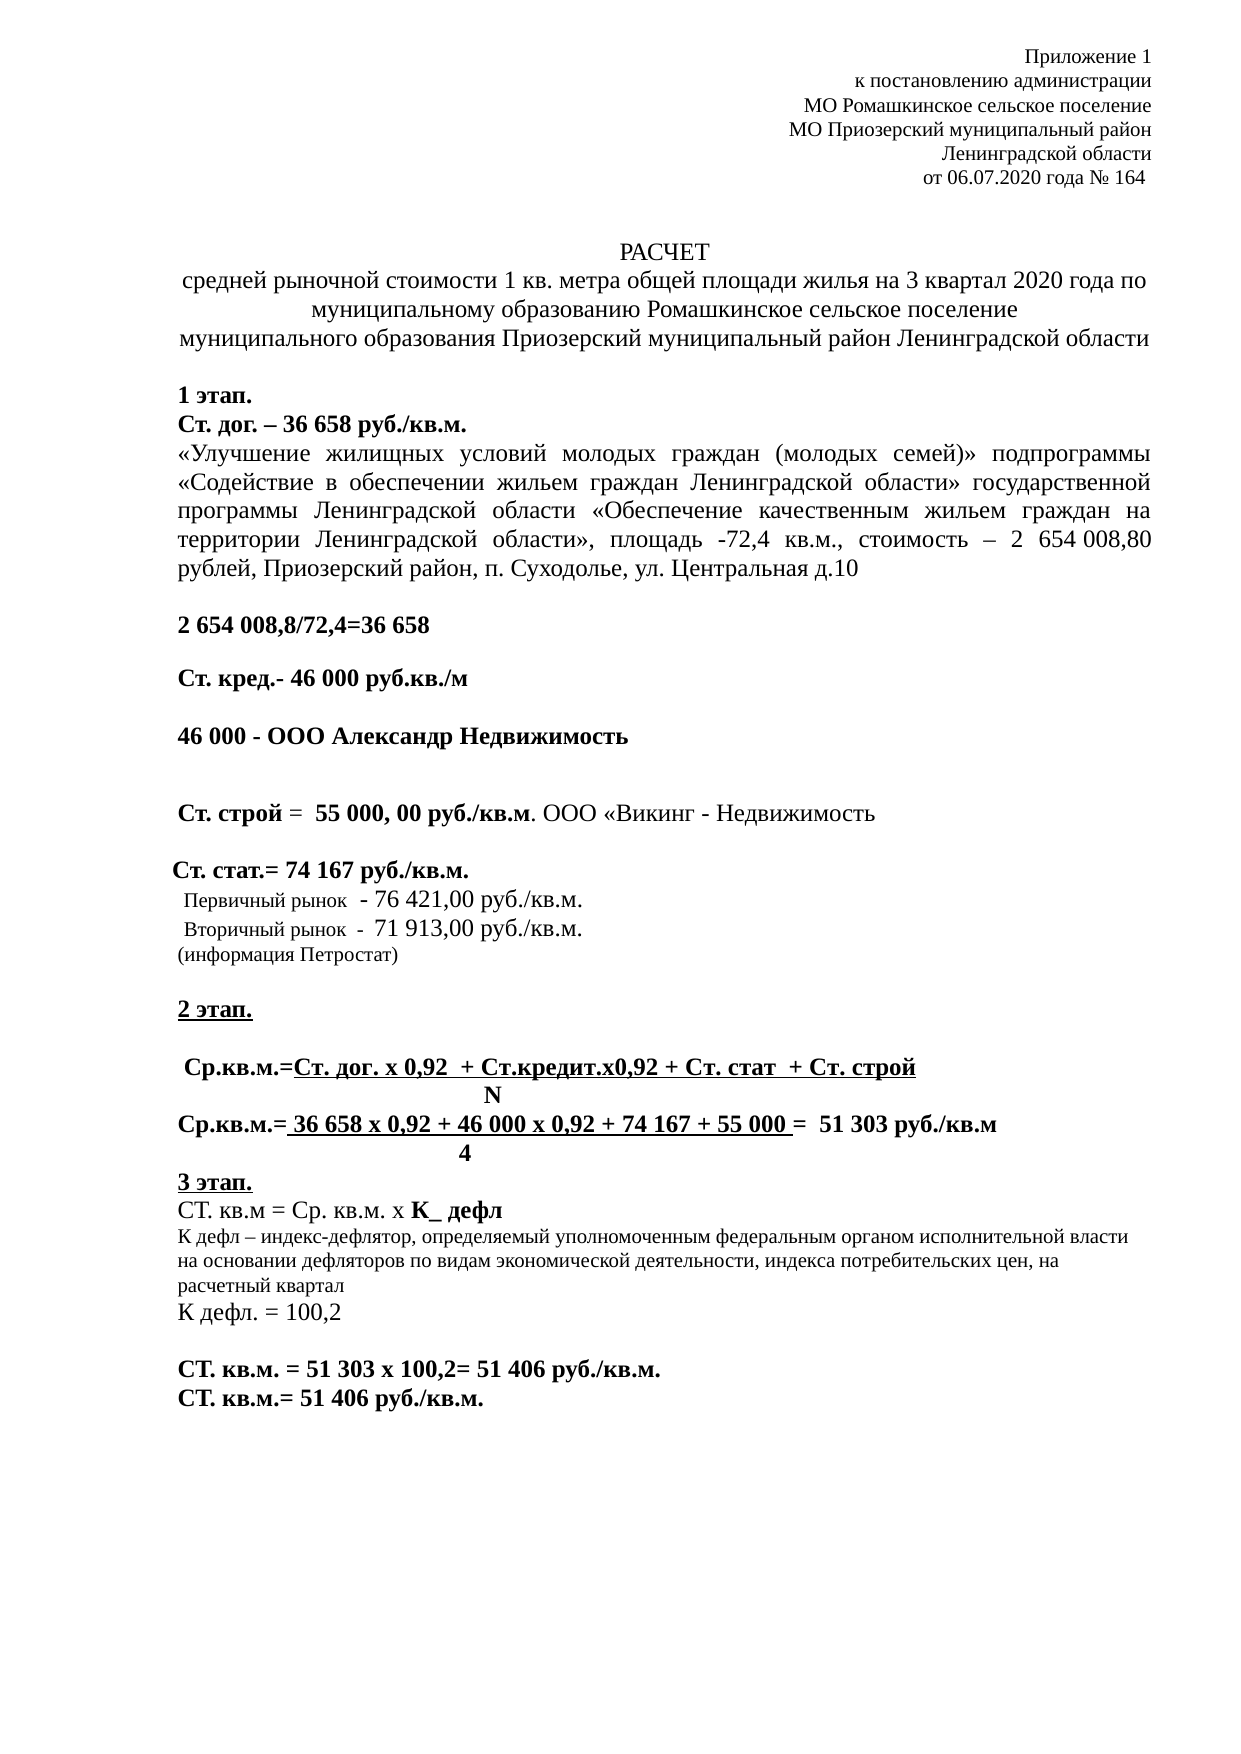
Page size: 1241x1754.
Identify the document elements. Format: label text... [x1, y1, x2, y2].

text Ср.кв.м.=Ст. дог. х 0,92 + Ст.кредит.х0,92 + Ст. стат + Ст. строй [177, 1052, 1152, 1081]
text РАСЧЕТ [177, 237, 1152, 266]
text Ленинградской области [177, 141, 1152, 165]
text Ср.кв.м.= 36 658 х 0,92 + 46 000 х 0,92 + 74 167 + 55 000 = 51 303 руб./кв.м [177, 1109, 1152, 1138]
text Вторичный рынок - 71 913,00 руб./кв.м. [177, 913, 1152, 942]
text 2 этап. [177, 994, 1152, 1023]
text (информация Петростат) [177, 942, 1152, 966]
text Первичный рынок - 76 421,00 руб./кв.м. [162, 884, 1152, 913]
text К дефл. = 100,2 [177, 1297, 1152, 1325]
text от 06.07.2020 года № 164 [177, 165, 1152, 189]
text N [177, 1081, 1152, 1109]
text Ст. строй = 55 000, 00 руб./кв.м. ООО «Викинг - Недвижимость [177, 798, 1152, 827]
text к постановлению администрации [177, 68, 1152, 92]
text МО Приозерский муниципальный район [177, 117, 1152, 141]
text 4 [177, 1138, 1152, 1167]
text 3 этап. [177, 1167, 1152, 1196]
text Ст. кред.- 46 000 руб.кв./м [177, 663, 1152, 692]
text Приложение 1 [177, 44, 1152, 68]
text муниципального образования Приозерский муниципальный район Ленинградской области [177, 323, 1152, 352]
text Ст. стат.= 74 167 руб./кв.м. [162, 855, 1152, 884]
text 46 000 - ООО Александр Недвижимость [177, 721, 1152, 750]
text «Улучшение жилищных условий молодых граждан (молодых семей)» подпрограммы «Содействие в обеспечении жильем граждан Ленинградской области» государственной программы Ленинградской области «Обеспечение качественным жильем граждан на территории Ленинградской области», площадь -72,4 кв.м., стоимость – 2 654 008,80 рублей, Приозерский район, п. Суходолье, ул. Центральная д.10 [177, 438, 1152, 582]
text МО Ромашкинское сельское поселение [177, 92, 1152, 117]
text СТ. кв.м = Ср. кв.м. х К_ дефл [177, 1196, 1152, 1224]
text 2 654 008,8/72,4=36 658 [177, 611, 1152, 639]
text К дефл – индекс-дефлятор, определяемый уполномоченным федеральным органом исполнительной власти на основании дефляторов по видам экономической деятельности, индекса потребительских цен, на расчетный квартал [177, 1224, 1152, 1297]
text СТ. кв.м. = 51 303 x 100,2= 51 406 руб./кв.м. [177, 1354, 1152, 1383]
text средней рыночной стоимости 1 кв. метра общей площади жилья на 3 квартал 2020 года по муниципальному образованию Ромашкинское сельское поселение [177, 266, 1152, 323]
text СТ. кв.м.= 51 406 руб./кв.м. [177, 1383, 1152, 1412]
text Ст. дог. – 36 658 руб./кв.м. [177, 409, 1152, 438]
text 1 этап. [177, 381, 1152, 409]
